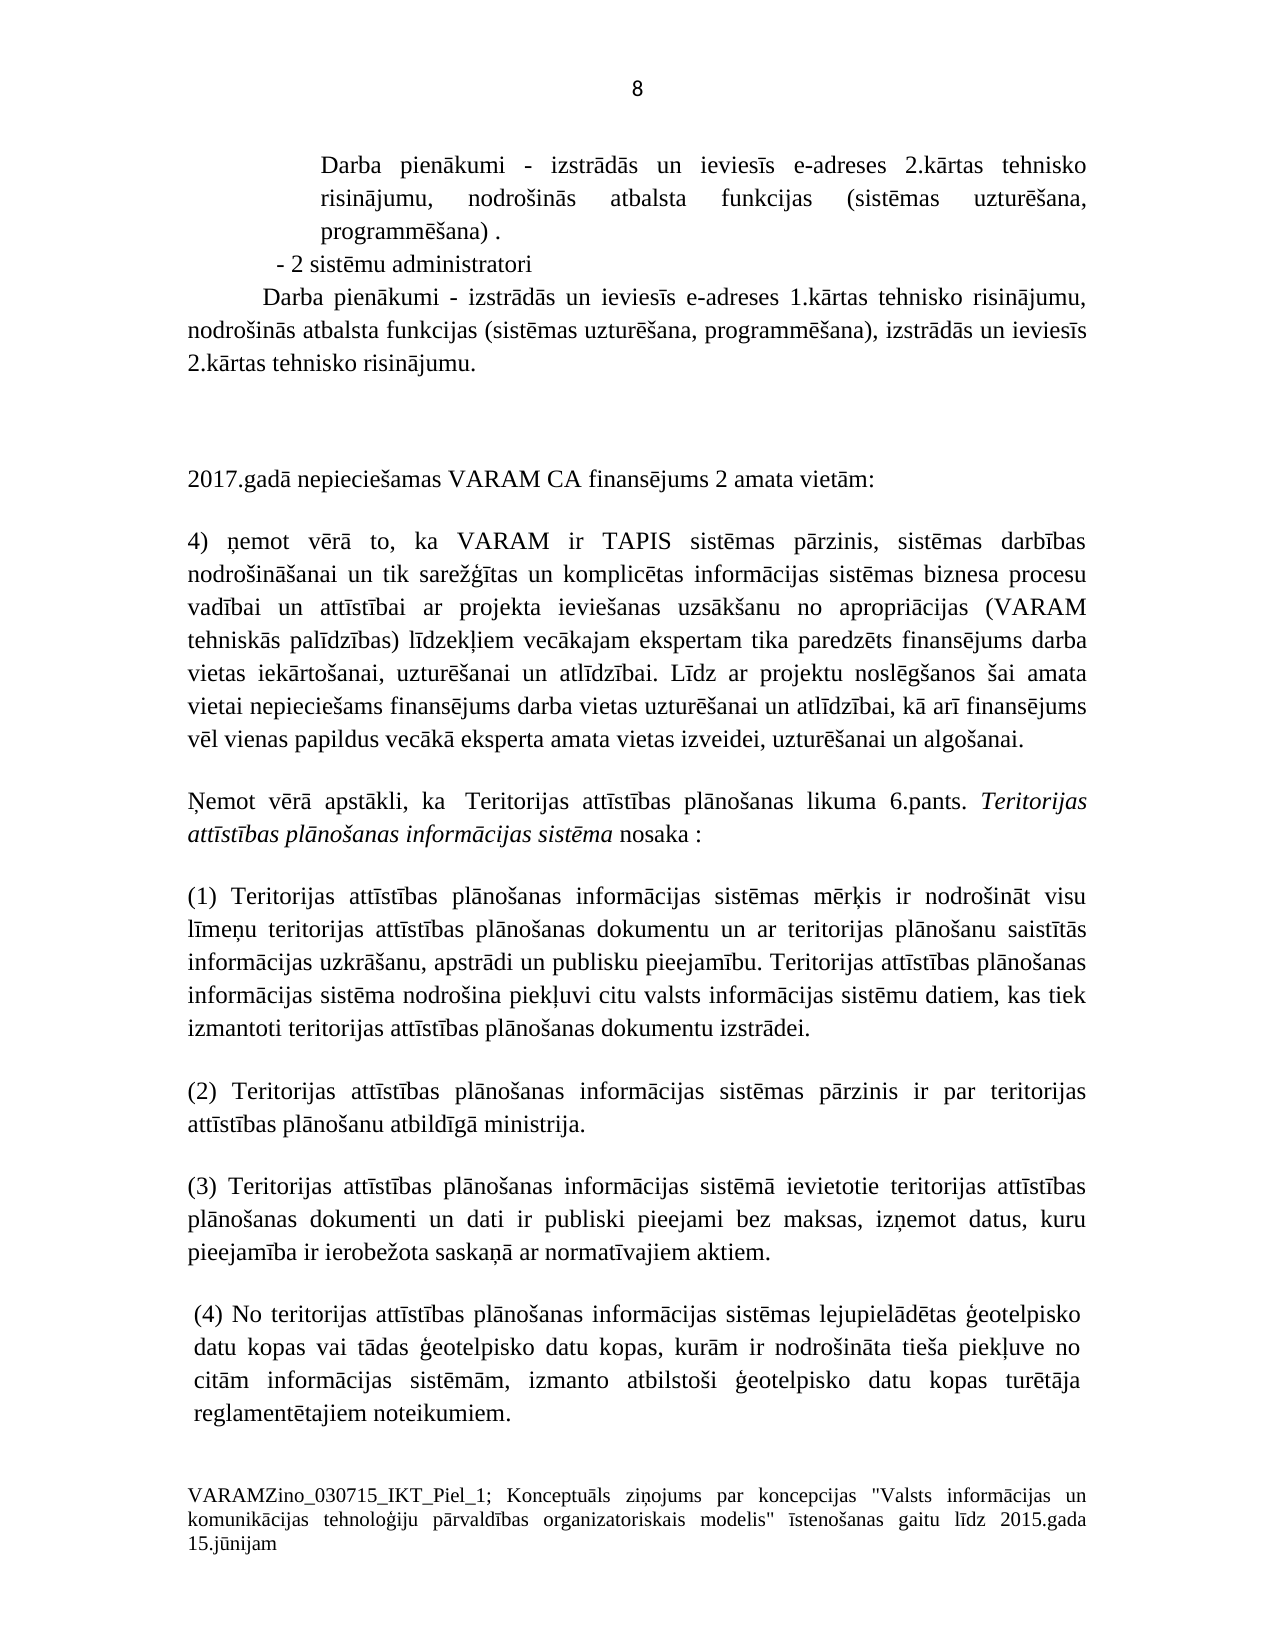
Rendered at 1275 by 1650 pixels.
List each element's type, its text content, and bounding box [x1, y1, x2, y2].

text 2017.gadā nepieciešamas VARAM CA finansējums 2 amata vietām: [187, 464, 1087, 492]
text Ņemot vērā apstākli, ka Teritorijas attīstības plānošanas likuma 6.pants. Teritorijas attīstības plānošanas informācijas sistēma nosaka : [187, 786, 1087, 848]
text (2) Teritorijas attīstības plānošanas informācijas sistēmas pārzinis ir par teritorijas attīstības plānošanu atbildīgā ministrija. [187, 1076, 1087, 1137]
text Darba pienākumi - izstrādās un ieviesīs e-adreses 1.kārtas tehnisko risinājumu, nodrošinās atbalsta funkcijas (sistēmas uzturēšana, programmēšana), izstrādās un ieviesīs 2.kārtas tehnisko risinājumu. [187, 282, 1087, 377]
text Darba pienākumi - izstrādās un ieviesīs e-adreses 2.kārtas tehnisko risinājumu, nodrošinās atbalsta funkcijas (sistēmas uzturēšana, programmēšana) . [320, 150, 1087, 245]
text (1) Teritorijas attīstības plānošanas informācijas sistēmas mērķis ir nodrošināt visu līmeņu teritorijas attīstības plānošanas dokumentu un ar teritorijas plānošanu saistītās informācijas uzkrāšanu, apstrādi un publisku pieejamību. Teritorijas attīstības plānošanas informācijas sistēma nodrošina piekļuvi citu valsts informācijas sistēmu datiem, kas tiek izmantoti teritorijas attīstības plānošanas dokumentu izstrādei. [187, 881, 1087, 1042]
text (3) Teritorijas attīstības plānošanas informācijas sistēmā ievietotie teritorijas attīstības plānošanas dokumenti un dati ir publiski pieejami bez maksas, izņemot datus, kuru pieejamība ir ierobežota saskaņā ar normatīvajiem aktiem. [187, 1171, 1087, 1266]
text (4) No teritorijas attīstības plānošanas informācijas sistēmas lejupielādētas ģeotelpisko datu kopas vai tādas ģeotelpisko datu kopas, kurām ir nodrošināta tieša piekļuve no citām informācijas sistēmām, izmanto atbilstoši ģeotelpisko datu kopas turētāja reglamentētajiem noteikumiem. [193, 1299, 1082, 1427]
text - 2 sistēmu administratori [276, 249, 1087, 278]
text 4) ņemot vērā to, ka VARAM ir TAPIS sistēmas pārzinis, sistēmas darbības nodrošināšanai un tik sarežģītas un komplicētas informācijas sistēmas biznesa procesu vadībai un attīstībai ar projekta ieviešanas uzsākšanu no apropriācijas (VARAM tehniskās palīdzības) līdzekļiem vecākajam ekspertam tika paredzēts finansējums darba vietas iekārtošanai, uzturēšanai un atlīdzībai. Līdz ar projektu noslēgšanos šai amata vietai nepieciešams finansējums darba vietas uzturēšanai un atlīdzībai, kā arī finansējums vēl vienas papildus vecākā eksperta amata vietas izveidei, uzturēšanai un algošanai. [187, 526, 1087, 753]
